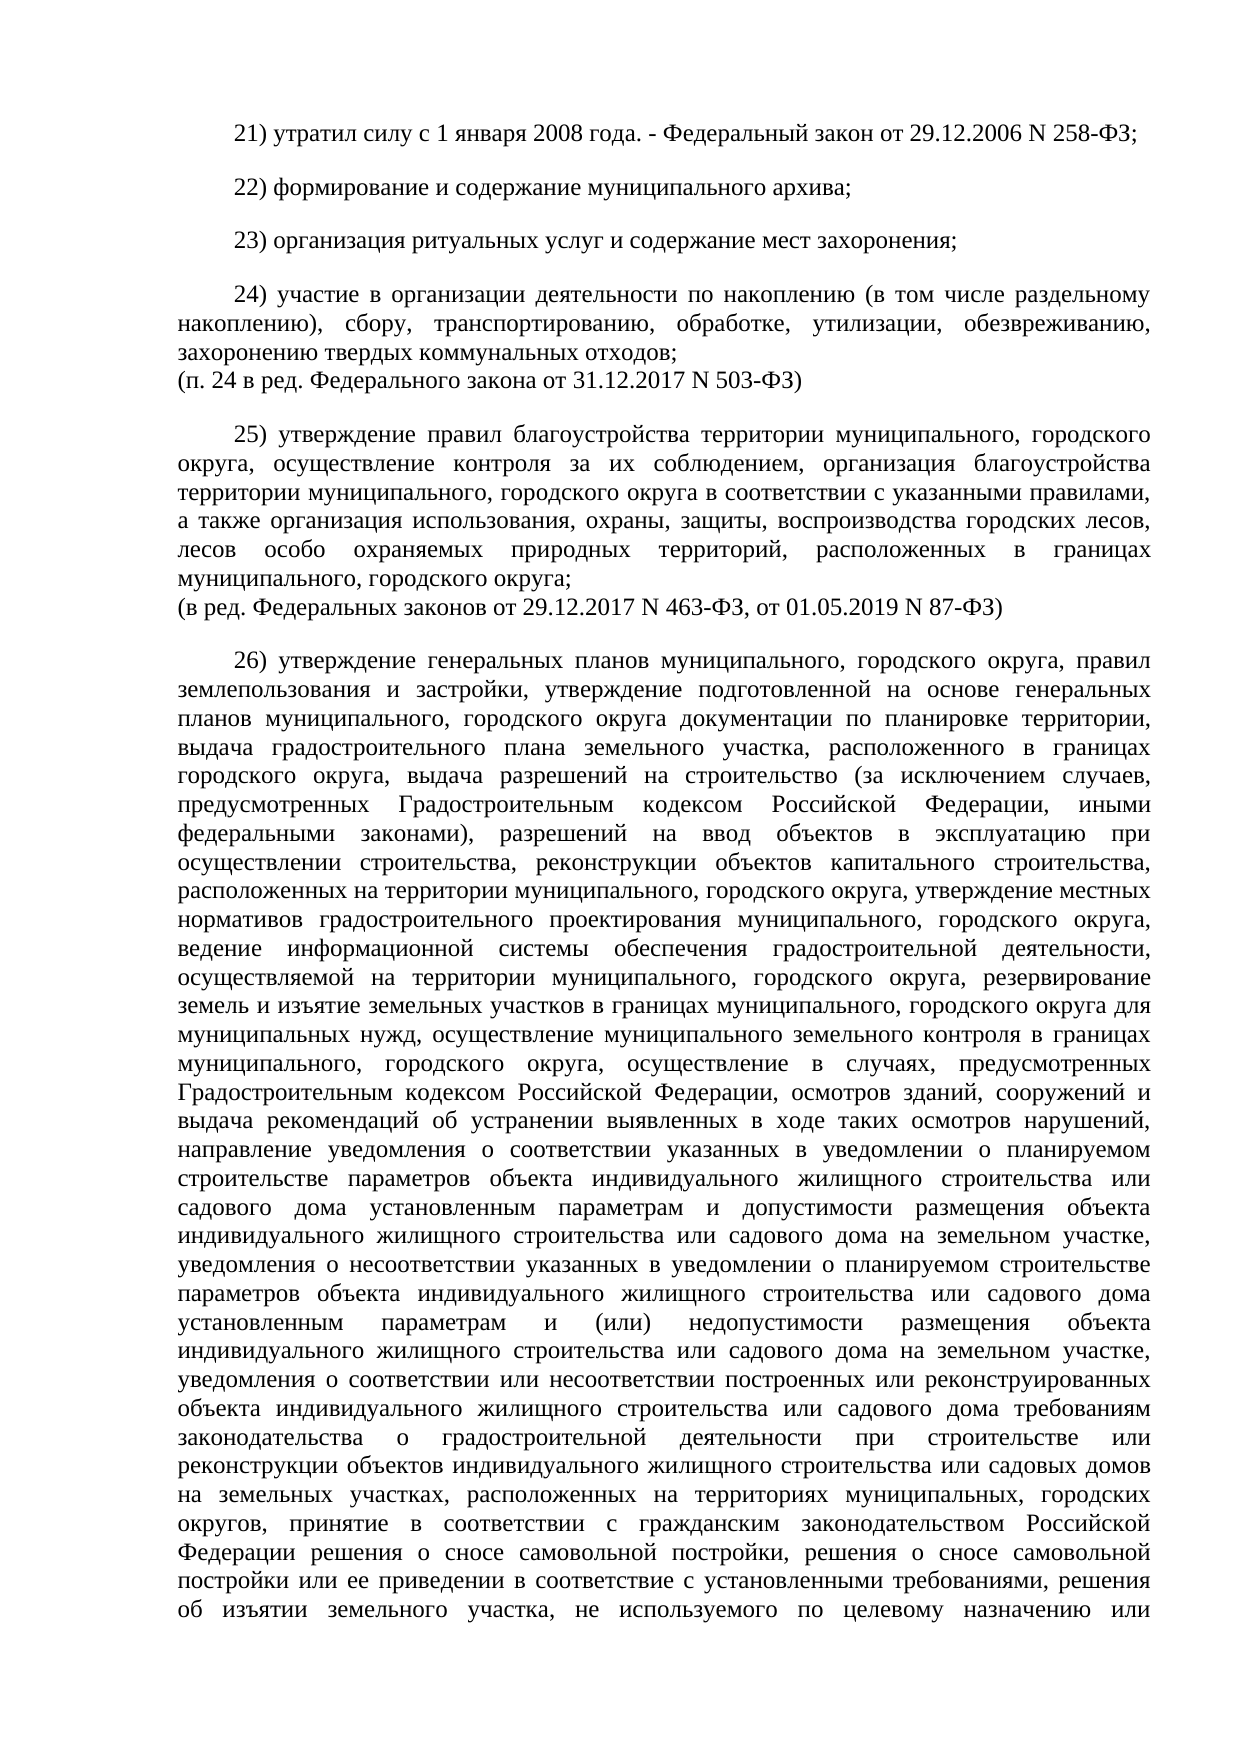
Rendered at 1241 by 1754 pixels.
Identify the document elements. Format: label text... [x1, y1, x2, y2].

text 24) участие в организации деятельности по накоплению (в том числе раздельному накоплению), сбору, транспортированию, обработке, утилизации, обезвреживанию, захоронению твердых коммунальных отходов; [177, 279, 1152, 366]
text 23) организация ритуальных услуг и содержание мест захоронения; [177, 226, 1152, 254]
text 22) формирование и содержание муниципального архива; [177, 172, 1152, 201]
text (п. 24 в ред. Федерального закона от 31.12.2017 N 503-ФЗ) [177, 366, 1152, 394]
text 25) утверждение правил благоустройства территории муниципального, городского округа, осуществление контроля за их соблюдением, организация благоустройства территории муниципального, городского округа в соответствии с указанными правилами, а также организация использования, охраны, защиты, воспроизводства городских лесов, лесов особо охраняемых природных территорий, расположенных в границах муниципального, городского округа; [177, 419, 1152, 592]
text (в ред. Федеральных законов от 29.12.2017 N 463-ФЗ, от 01.05.2019 N 87-ФЗ) [177, 592, 1152, 621]
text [177, 646, 1152, 1623]
text 21) утратил силу с 1 января 2008 года. - Федеральный закон от 29.12.2006 N 258-ФЗ; [177, 118, 1152, 147]
